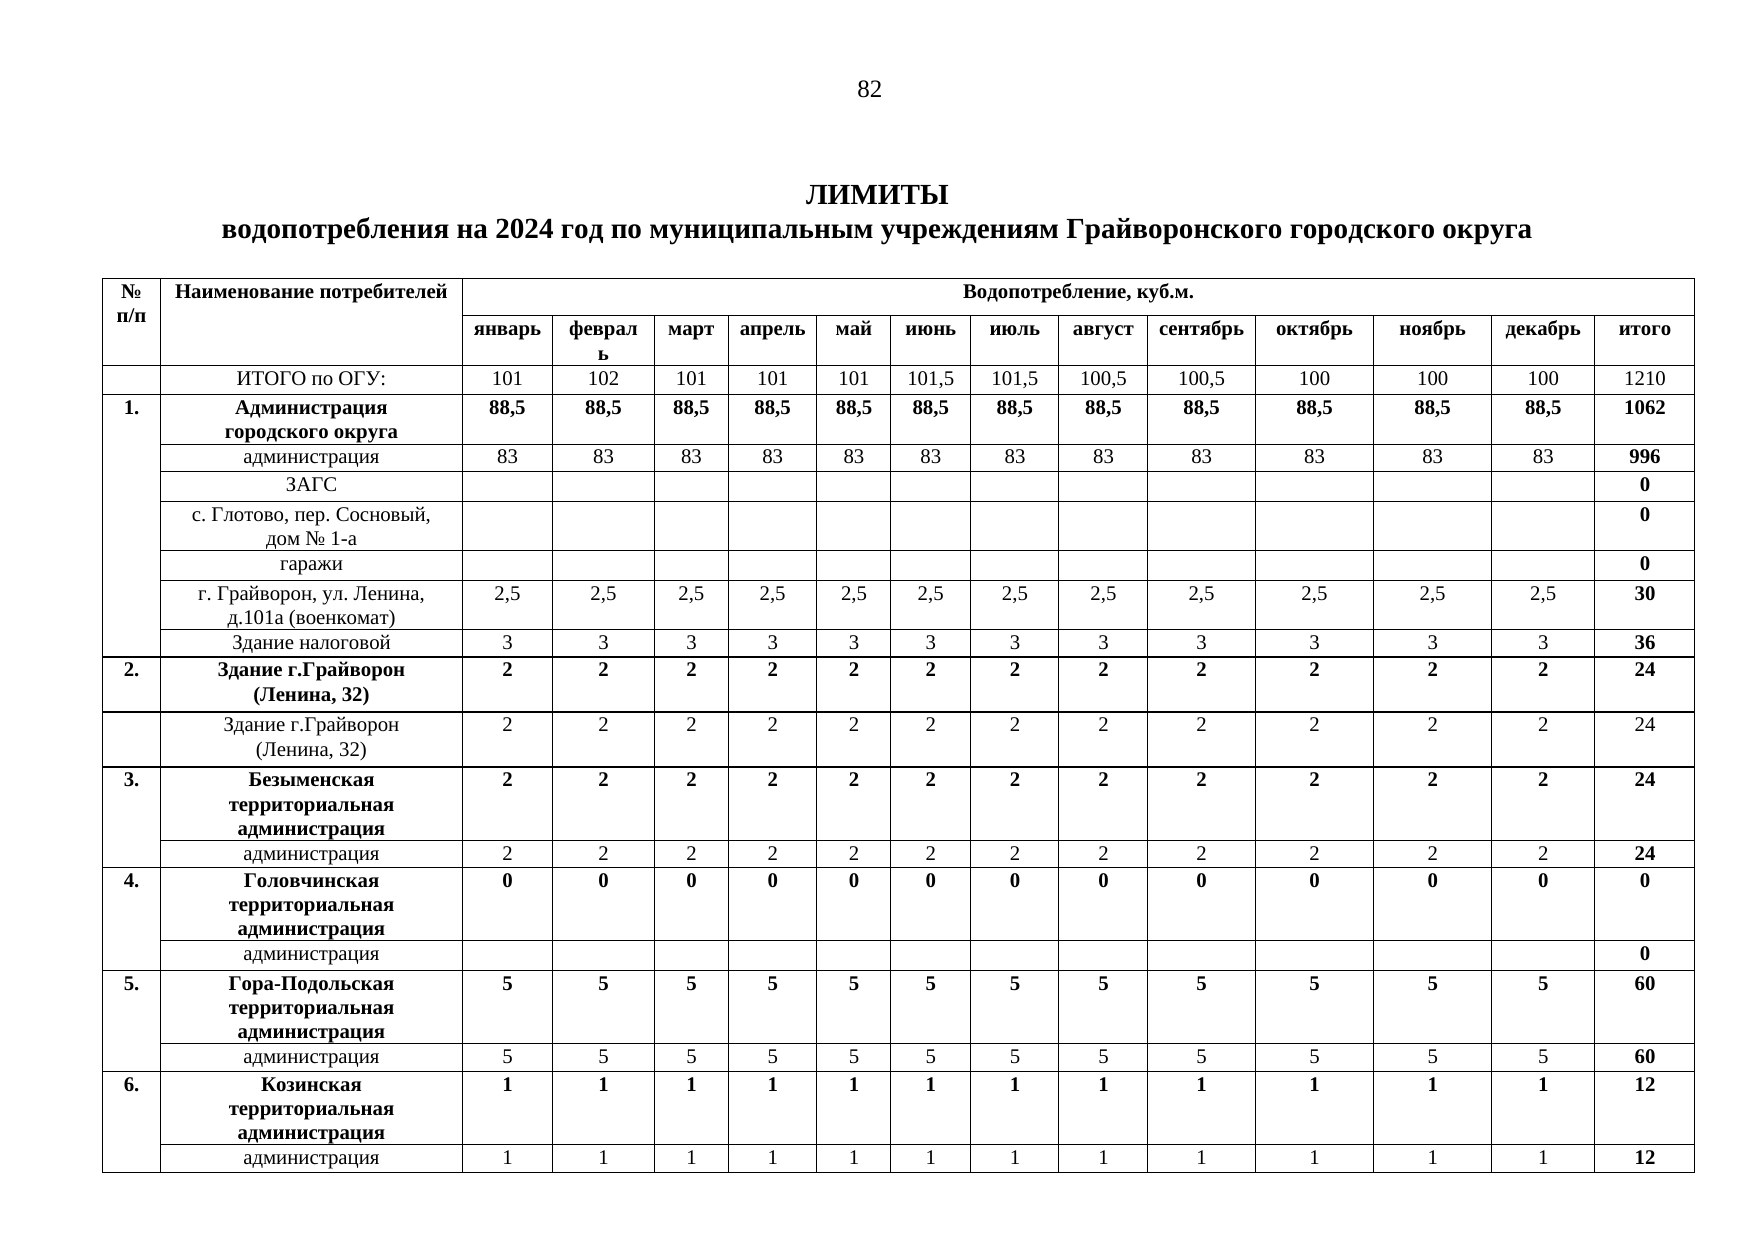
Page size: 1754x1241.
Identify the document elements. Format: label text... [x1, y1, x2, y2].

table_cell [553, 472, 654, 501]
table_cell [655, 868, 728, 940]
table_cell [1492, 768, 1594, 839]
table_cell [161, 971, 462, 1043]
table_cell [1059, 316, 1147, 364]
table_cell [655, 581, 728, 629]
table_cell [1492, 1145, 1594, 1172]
text ЛИМИТЫ [118, 177, 1636, 211]
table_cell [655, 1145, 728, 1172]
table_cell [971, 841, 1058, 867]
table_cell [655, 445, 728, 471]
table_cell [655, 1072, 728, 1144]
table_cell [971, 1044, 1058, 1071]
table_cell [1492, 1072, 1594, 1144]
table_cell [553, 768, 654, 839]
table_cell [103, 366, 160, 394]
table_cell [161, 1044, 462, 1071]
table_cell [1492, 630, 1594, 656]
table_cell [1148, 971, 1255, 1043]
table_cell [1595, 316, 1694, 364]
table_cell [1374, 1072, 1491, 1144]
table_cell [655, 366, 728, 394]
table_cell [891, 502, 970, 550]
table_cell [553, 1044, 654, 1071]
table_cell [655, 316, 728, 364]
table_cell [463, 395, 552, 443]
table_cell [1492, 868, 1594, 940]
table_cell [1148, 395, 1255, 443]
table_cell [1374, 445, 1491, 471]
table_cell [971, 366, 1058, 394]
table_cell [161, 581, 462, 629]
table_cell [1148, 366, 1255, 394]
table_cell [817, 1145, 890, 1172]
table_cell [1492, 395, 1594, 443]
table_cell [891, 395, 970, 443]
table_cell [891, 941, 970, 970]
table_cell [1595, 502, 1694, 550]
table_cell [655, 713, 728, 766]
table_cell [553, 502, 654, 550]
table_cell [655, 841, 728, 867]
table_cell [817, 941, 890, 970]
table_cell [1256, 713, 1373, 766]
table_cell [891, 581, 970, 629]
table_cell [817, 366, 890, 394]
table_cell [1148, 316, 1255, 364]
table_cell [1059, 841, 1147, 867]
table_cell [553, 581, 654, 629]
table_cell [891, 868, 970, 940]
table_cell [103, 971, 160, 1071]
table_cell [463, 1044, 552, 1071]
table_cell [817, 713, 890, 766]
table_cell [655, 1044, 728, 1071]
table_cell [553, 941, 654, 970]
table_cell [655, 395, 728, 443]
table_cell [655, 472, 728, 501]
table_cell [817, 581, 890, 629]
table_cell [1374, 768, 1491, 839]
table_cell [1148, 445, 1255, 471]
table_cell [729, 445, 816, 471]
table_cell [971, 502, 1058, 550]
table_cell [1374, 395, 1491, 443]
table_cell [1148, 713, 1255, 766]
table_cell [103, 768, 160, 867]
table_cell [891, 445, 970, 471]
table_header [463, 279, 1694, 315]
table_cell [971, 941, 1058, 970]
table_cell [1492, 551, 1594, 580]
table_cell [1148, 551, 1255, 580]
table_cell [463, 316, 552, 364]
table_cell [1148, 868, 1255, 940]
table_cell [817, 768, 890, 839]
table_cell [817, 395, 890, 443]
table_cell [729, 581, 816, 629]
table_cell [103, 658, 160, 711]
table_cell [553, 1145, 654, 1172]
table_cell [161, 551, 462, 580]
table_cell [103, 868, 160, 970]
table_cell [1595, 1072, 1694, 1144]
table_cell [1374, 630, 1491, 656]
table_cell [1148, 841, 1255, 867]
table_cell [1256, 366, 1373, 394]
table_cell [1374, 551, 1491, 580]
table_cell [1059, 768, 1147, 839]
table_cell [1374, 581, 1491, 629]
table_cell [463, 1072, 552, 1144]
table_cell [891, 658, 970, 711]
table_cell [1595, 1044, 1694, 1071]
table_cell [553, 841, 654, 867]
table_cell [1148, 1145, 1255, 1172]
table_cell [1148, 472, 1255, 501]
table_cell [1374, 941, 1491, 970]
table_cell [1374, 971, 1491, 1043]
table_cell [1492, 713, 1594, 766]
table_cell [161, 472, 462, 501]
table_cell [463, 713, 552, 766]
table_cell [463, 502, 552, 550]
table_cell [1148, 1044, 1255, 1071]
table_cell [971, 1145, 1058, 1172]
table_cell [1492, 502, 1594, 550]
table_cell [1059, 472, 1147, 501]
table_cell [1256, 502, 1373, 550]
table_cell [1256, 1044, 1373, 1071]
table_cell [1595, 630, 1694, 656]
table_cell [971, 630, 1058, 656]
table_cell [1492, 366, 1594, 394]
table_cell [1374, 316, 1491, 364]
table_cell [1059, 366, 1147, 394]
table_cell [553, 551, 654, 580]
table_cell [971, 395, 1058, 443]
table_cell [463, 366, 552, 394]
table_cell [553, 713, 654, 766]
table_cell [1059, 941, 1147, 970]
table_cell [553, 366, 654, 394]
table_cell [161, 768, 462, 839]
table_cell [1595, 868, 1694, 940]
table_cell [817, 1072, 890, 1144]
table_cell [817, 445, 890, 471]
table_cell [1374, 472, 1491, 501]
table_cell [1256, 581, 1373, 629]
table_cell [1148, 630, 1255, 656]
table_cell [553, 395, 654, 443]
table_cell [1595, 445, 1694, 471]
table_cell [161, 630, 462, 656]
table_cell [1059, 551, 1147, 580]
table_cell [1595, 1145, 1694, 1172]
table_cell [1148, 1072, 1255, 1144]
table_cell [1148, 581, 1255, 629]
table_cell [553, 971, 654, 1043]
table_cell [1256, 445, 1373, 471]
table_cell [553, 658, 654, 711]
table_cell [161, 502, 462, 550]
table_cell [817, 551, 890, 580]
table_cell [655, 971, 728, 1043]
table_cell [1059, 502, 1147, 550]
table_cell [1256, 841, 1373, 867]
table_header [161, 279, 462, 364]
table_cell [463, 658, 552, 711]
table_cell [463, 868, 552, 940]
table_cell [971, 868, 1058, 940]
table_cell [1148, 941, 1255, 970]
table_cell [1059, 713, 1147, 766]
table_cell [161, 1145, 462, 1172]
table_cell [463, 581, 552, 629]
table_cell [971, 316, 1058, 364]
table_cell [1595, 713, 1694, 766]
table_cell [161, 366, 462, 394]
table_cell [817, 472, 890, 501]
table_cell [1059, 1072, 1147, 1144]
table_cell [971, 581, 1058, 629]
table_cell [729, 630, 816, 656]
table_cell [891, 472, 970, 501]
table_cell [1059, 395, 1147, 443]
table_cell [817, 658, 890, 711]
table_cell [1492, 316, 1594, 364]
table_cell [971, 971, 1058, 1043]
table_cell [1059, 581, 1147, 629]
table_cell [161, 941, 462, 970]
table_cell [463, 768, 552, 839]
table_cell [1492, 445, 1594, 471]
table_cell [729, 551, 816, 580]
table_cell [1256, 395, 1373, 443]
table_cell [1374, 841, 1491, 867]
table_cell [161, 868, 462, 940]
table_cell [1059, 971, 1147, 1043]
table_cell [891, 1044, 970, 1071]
text водопотребления на 2024 год по муниципальным учреждениям Грайворонского городского округа [118, 211, 1636, 244]
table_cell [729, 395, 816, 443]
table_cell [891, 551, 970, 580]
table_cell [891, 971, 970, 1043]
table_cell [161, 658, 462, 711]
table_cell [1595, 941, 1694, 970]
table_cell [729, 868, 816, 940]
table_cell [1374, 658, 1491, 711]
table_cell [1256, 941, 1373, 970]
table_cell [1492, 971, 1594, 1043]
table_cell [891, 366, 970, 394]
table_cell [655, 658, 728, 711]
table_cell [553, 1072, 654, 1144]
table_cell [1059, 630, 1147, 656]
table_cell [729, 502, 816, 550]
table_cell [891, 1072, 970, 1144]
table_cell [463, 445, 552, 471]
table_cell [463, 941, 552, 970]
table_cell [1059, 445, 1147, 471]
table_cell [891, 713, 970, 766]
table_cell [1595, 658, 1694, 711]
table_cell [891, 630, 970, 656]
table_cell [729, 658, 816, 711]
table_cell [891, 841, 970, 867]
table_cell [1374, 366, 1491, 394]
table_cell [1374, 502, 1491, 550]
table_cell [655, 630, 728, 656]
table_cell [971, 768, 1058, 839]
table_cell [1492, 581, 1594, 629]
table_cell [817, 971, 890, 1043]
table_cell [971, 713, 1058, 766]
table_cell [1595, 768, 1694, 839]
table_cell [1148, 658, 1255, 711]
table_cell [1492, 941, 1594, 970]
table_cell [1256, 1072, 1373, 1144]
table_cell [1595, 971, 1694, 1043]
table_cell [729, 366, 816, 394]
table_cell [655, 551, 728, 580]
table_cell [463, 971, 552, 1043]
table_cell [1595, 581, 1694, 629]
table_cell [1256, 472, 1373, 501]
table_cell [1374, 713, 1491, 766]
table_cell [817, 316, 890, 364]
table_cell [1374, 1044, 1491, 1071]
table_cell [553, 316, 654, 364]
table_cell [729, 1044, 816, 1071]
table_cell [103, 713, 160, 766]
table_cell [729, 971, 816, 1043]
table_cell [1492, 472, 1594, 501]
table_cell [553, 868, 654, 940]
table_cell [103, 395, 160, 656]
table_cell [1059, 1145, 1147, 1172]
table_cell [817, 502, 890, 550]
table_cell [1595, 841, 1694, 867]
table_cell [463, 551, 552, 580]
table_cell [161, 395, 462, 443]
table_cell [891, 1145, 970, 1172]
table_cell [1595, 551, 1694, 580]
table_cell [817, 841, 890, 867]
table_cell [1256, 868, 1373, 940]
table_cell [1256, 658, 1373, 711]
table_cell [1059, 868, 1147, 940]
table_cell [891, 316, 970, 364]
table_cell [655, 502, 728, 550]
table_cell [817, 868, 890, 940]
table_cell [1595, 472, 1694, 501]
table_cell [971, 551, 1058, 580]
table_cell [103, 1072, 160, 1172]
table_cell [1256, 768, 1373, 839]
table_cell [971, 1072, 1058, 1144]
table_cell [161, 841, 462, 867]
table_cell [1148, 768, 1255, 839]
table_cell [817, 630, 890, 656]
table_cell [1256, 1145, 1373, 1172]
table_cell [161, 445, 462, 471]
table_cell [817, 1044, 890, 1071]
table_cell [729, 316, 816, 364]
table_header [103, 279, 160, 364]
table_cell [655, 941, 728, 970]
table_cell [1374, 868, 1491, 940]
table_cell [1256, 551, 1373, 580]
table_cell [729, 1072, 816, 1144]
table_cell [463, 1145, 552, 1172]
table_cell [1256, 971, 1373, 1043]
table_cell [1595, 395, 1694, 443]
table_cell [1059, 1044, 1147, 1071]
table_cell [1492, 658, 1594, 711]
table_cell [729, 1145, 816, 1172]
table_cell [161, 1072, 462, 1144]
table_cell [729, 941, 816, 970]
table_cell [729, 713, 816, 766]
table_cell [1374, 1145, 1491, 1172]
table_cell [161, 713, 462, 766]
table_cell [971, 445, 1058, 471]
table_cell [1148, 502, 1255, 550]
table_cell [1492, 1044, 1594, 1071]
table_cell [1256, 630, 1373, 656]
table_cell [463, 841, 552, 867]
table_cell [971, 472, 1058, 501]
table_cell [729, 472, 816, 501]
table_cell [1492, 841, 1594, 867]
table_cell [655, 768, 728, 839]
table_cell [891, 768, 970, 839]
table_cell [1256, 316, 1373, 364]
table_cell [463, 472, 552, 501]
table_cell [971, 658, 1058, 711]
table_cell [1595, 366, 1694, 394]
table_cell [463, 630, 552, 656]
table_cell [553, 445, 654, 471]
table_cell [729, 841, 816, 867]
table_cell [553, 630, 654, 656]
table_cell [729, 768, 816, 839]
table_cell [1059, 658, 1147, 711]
